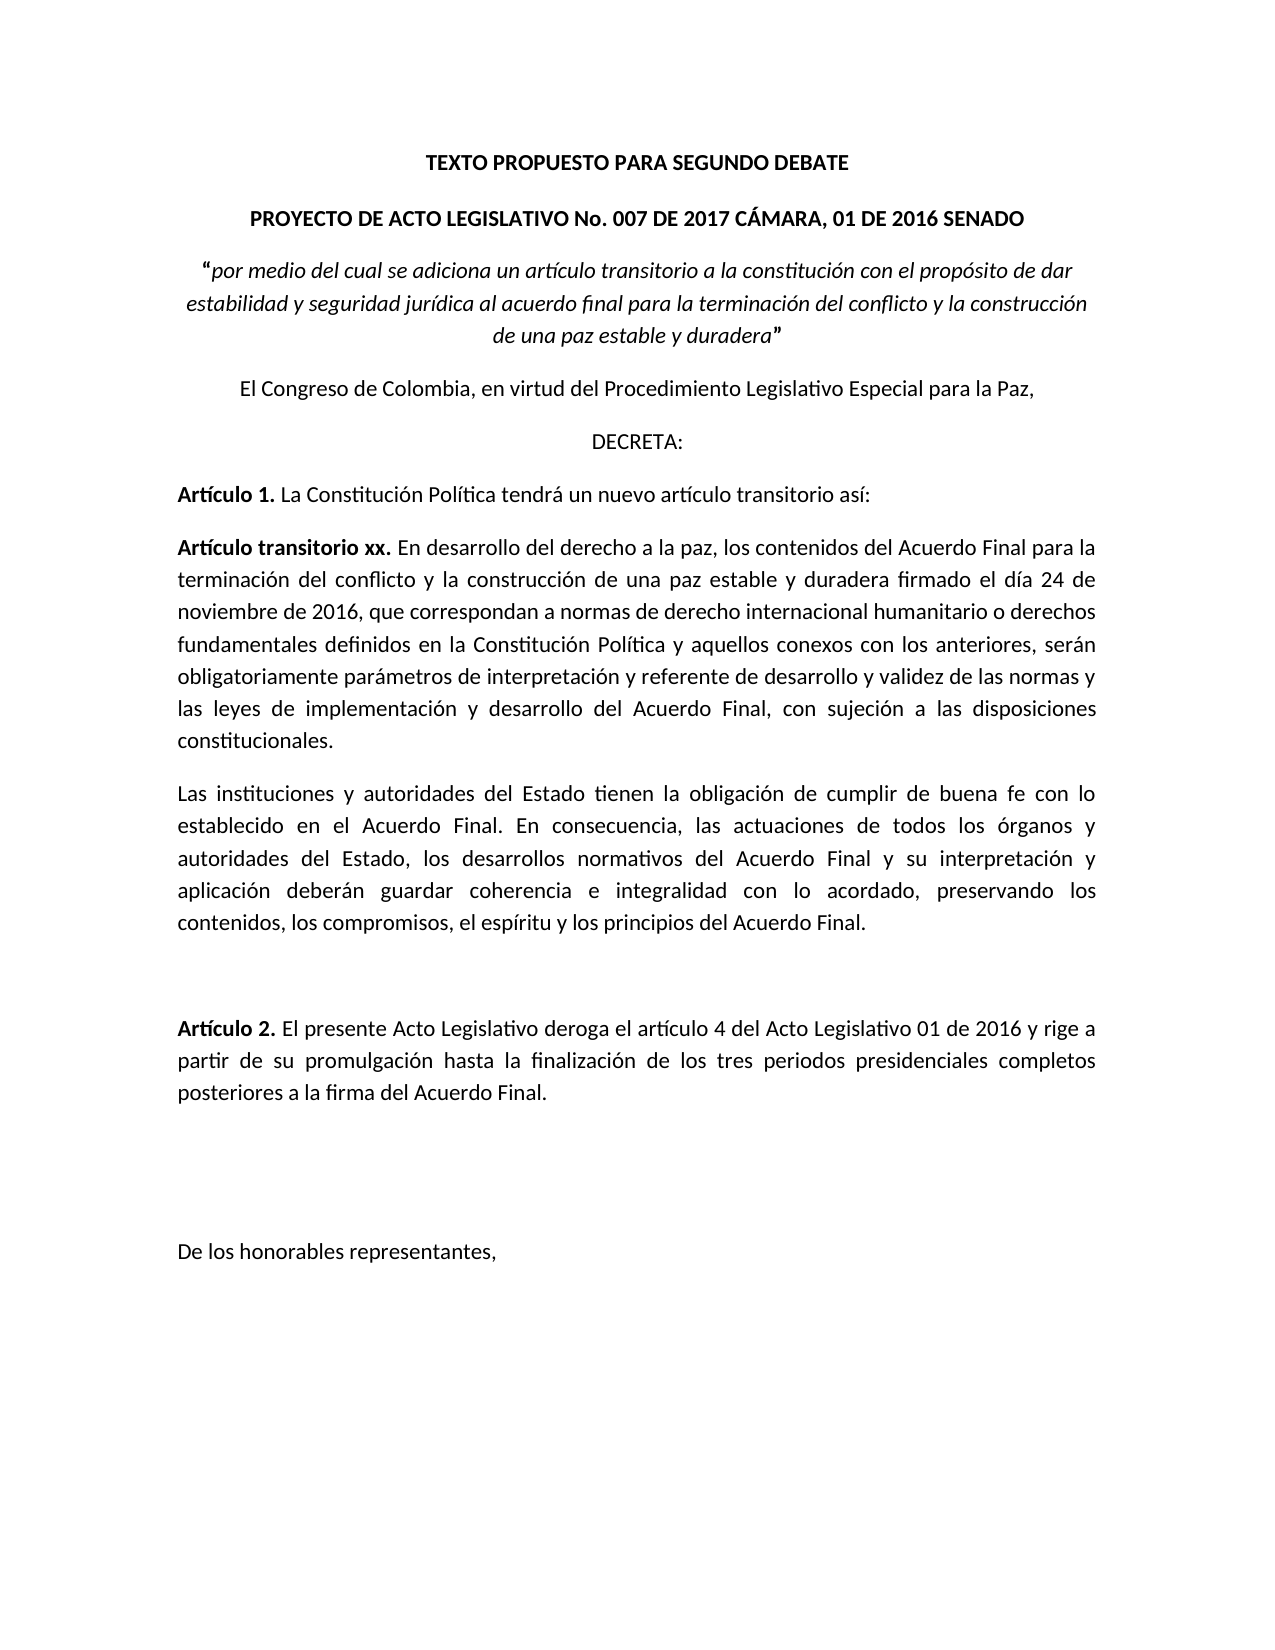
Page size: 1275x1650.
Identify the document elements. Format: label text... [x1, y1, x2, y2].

text DECRETA: [177, 427, 1098, 455]
text “por medio del cual se adiciona un artículo transitorio a la constitución con el propósito de dar estabilidad y seguridad jurídica al acuerdo final para la terminación del conflicto y la construcción de una paz estable y duradera” [177, 257, 1098, 349]
text Artículo 1. La Constitución Política tendrá un nuevo artículo transitorio así: [177, 480, 1098, 508]
text Las instituciones y autoridades del Estado tienen la obligación de cumplir de buena fe con lo establecido en el Acuerdo Final. En consecuencia, las actuaciones de todos los órganos y autoridades del Estado, los desarrollos normativos del Acuerdo Final y su interpretación y aplicación deberán guardar coherencia e integralidad con lo acordado, preservando los contenidos, los compromisos, el espíritu y los principios del Acuerdo Final. [177, 779, 1098, 936]
text El Congreso de Colombia, en virtud del Procedimiento Legislativo Especial para la Paz, [177, 374, 1098, 402]
text PROYECTO DE ACTO LEGISLATIVO No. 007 DE 2017 CÁMARA, 01 DE 2016 SENADO [177, 204, 1098, 232]
text Artículo transitorio xx. En desarrollo del derecho a la paz, los contenidos del Acuerdo Final para la terminación del conflicto y la construcción de una paz estable y duradera firmado el día 24 de noviembre de 2016, que correspondan a normas de derecho internacional humanitario o derechos fundamentales definidos en la Constitución Política y aquellos conexos con los anteriores, serán obligatoriamente parámetros de interpretación y referente de desarrollo y validez de las normas y las leyes de implementación y desarrollo del Acuerdo Final, con sujeción a las disposiciones constitucionales. [177, 533, 1098, 754]
text De los honorables representantes, [177, 1237, 1098, 1265]
text TEXTO PROPUESTO PARA SEGUNDO DEBATE [177, 148, 1098, 176]
text Artículo 2. El presente Acto Legislativo deroga el artículo 4 del Acto Legislativo 01 de 2016 y rige a partir de su promulgación hasta la finalización de los tres periodos presidenciales completos posteriores a la firma del Acuerdo Final. [177, 1014, 1098, 1106]
